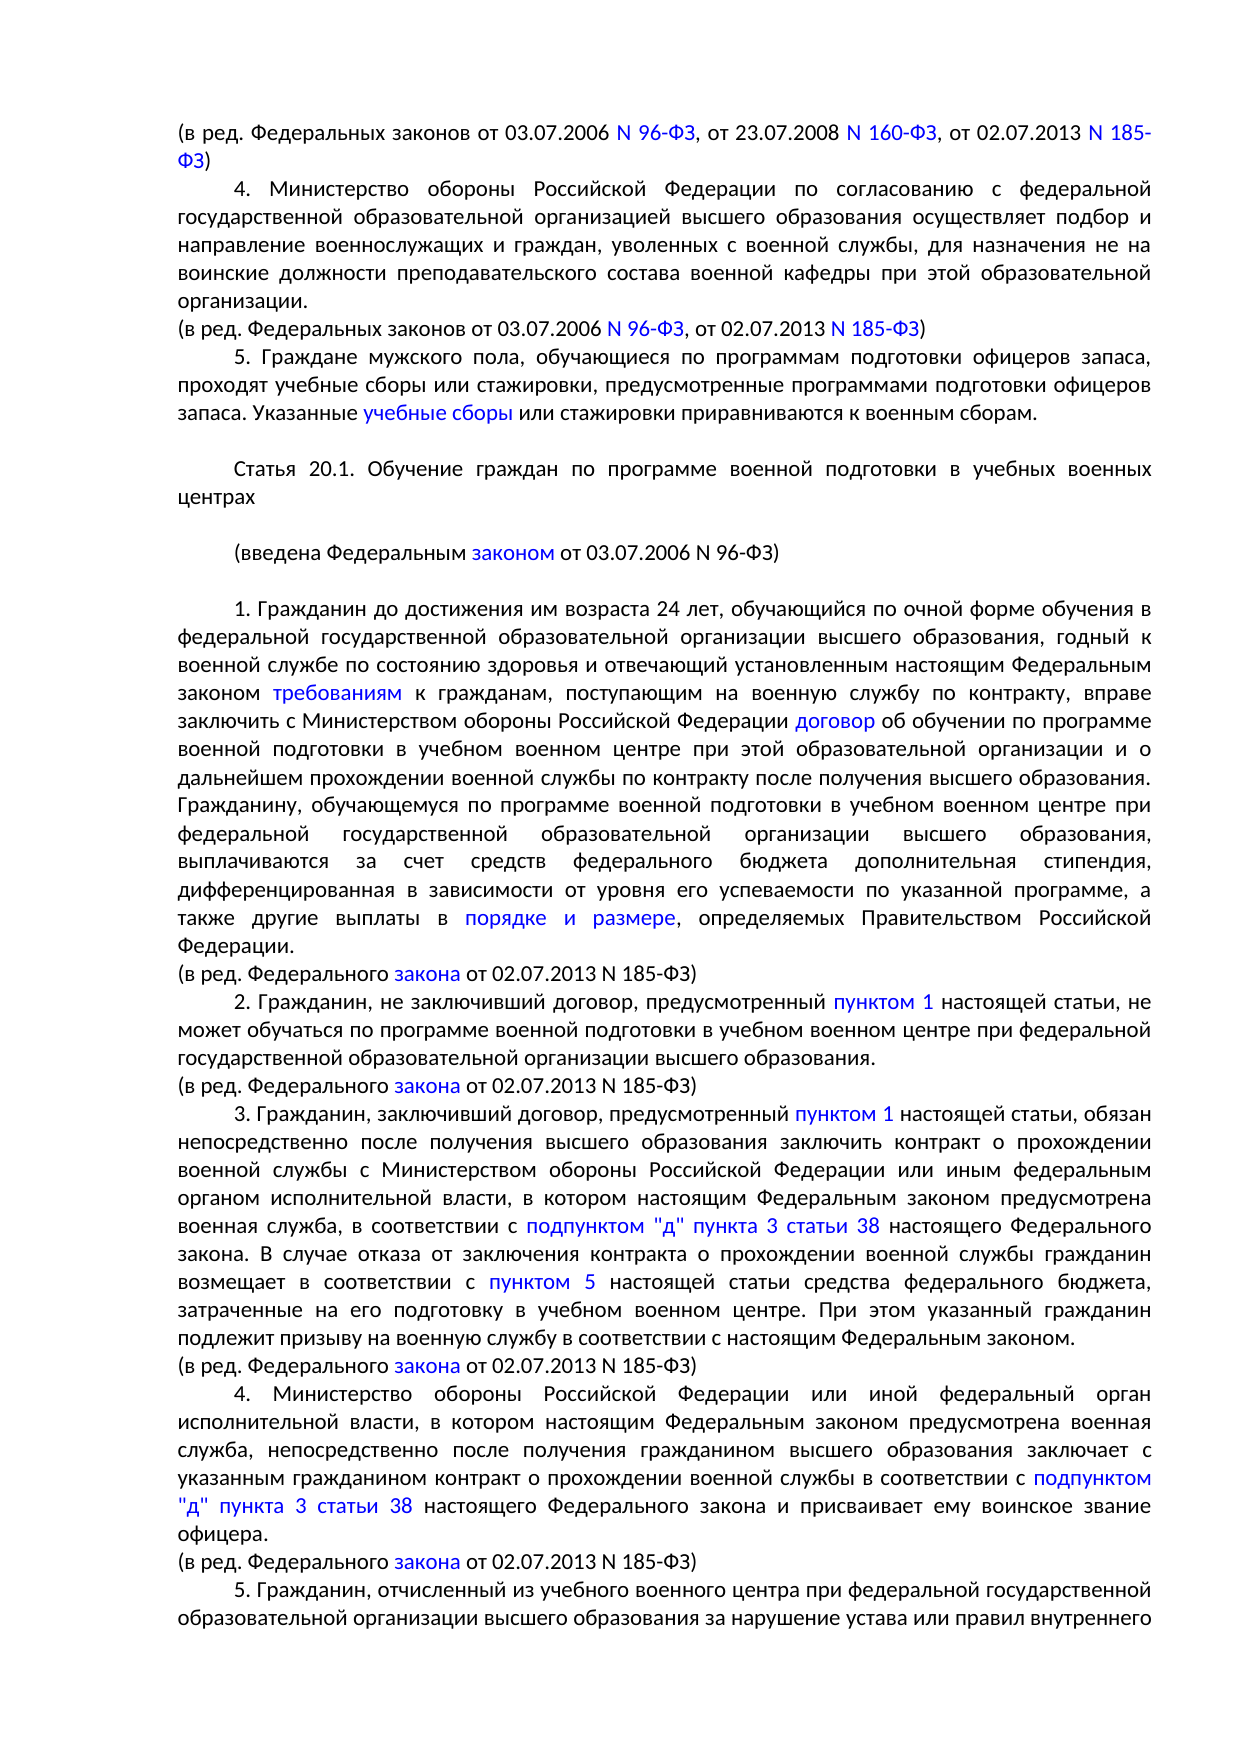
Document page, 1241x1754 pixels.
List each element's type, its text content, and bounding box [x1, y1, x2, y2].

text 4. Министерство обороны Российской Федерации по согласованию с федеральной государственной образовательной организацией высшего образования осуществляет подбор и направление военнослужащих и граждан, уволенных с военной службы, для назначения не на воинские должности преподавательского состава военной кафедры при этой образовательной организации. [177, 174, 1152, 314]
text (в ред. Федерального закона от 02.07.2013 N 185-ФЗ) [177, 1547, 1152, 1575]
text (в ред. Федерального закона от 02.07.2013 N 185-ФЗ) [177, 1071, 1152, 1099]
text 1. Гражданин до достижения им возраста 24 лет, обучающийся по очной форме обучения в федеральной государственной образовательной организации высшего образования, годный к военной службе по состоянию здоровья и отвечающий установленным настоящим Федеральным законом требованиям к гражданам, поступающим на военную службу по контракту, вправе заключить с Министерством обороны Российской Федерации договор об обучении по программе военной подготовки в учебном военном центре при этой образовательной организации и о дальнейшем прохождении военной службы по контракту после получения высшего образования. Гражданину, обучающемуся по программе военной подготовки в учебном военном центре при федеральной государственной образовательной организации высшего образования, выплачиваются за счет средств федерального бюджета дополнительная стипендия, дифференцированная в зависимости от уровня его успеваемости по указанной программе, а также другие выплаты в порядке и размере, определяемых Правительством Российской Федерации. [177, 594, 1152, 959]
text (в ред. Федерального закона от 02.07.2013 N 185-ФЗ) [177, 1351, 1152, 1379]
text (в ред. Федеральных законов от 03.07.2006 N 96-ФЗ, от 02.07.2013 N 185-ФЗ) [177, 314, 1152, 342]
text 3. Гражданин, заключивший договор, предусмотренный пунктом 1 настоящей статьи, обязан непосредственно после получения высшего образования заключить контракт о прохождении военной службы с Министерством обороны Российской Федерации или иным федеральным органом исполнительной власти, в котором настоящим Федеральным законом предусмотрена военная служба, в соответствии с подпунктом "д" пункта 3 статьи 38 настоящего Федерального закона. В случае отказа от заключения контракта о прохождении военной службы гражданин возмещает в соответствии с пунктом 5 настоящей статьи средства федерального бюджета, затраченные на его подготовку в учебном военном центре. При этом указанный гражданин подлежит призыву на военную службу в соответствии с настоящим Федеральным законом. [177, 1099, 1152, 1351]
text 5. Граждане мужского пола, обучающиеся по программам подготовки офицеров запаса, проходят учебные сборы или стажировки, предусмотренные программами подготовки офицеров запаса. Указанные учебные сборы или стажировки приравниваются к военным сборам. [177, 342, 1152, 426]
text Статья 20.1. Обучение граждан по программе военной подготовки в учебных военных центрах [177, 454, 1152, 510]
text 2. Гражданин, не заключивший договор, предусмотренный пунктом 1 настоящей статьи, не может обучаться по программе военной подготовки в учебном военном центре при федеральной государственной образовательной организации высшего образования. [177, 987, 1152, 1071]
text (в ред. Федерального закона от 02.07.2013 N 185-ФЗ) [177, 959, 1152, 987]
text (в ред. Федеральных законов от 03.07.2006 N 96-ФЗ, от 23.07.2008 N 160-ФЗ, от 02.07.2013 N 185-ФЗ) [177, 118, 1152, 174]
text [177, 1575, 1152, 1631]
text (введена Федеральным законом от 03.07.2006 N 96-ФЗ) [177, 538, 1152, 566]
text 4. Министерство обороны Российской Федерации или иной федеральный орган исполнительной власти, в котором настоящим Федеральным законом предусмотрена военная служба, непосредственно после получения гражданином высшего образования заключает с указанным гражданином контракт о прохождении военной службы в соответствии с подпунктом "д" пункта 3 статьи 38 настоящего Федерального закона и присваивает ему воинское звание офицера. [177, 1379, 1152, 1547]
